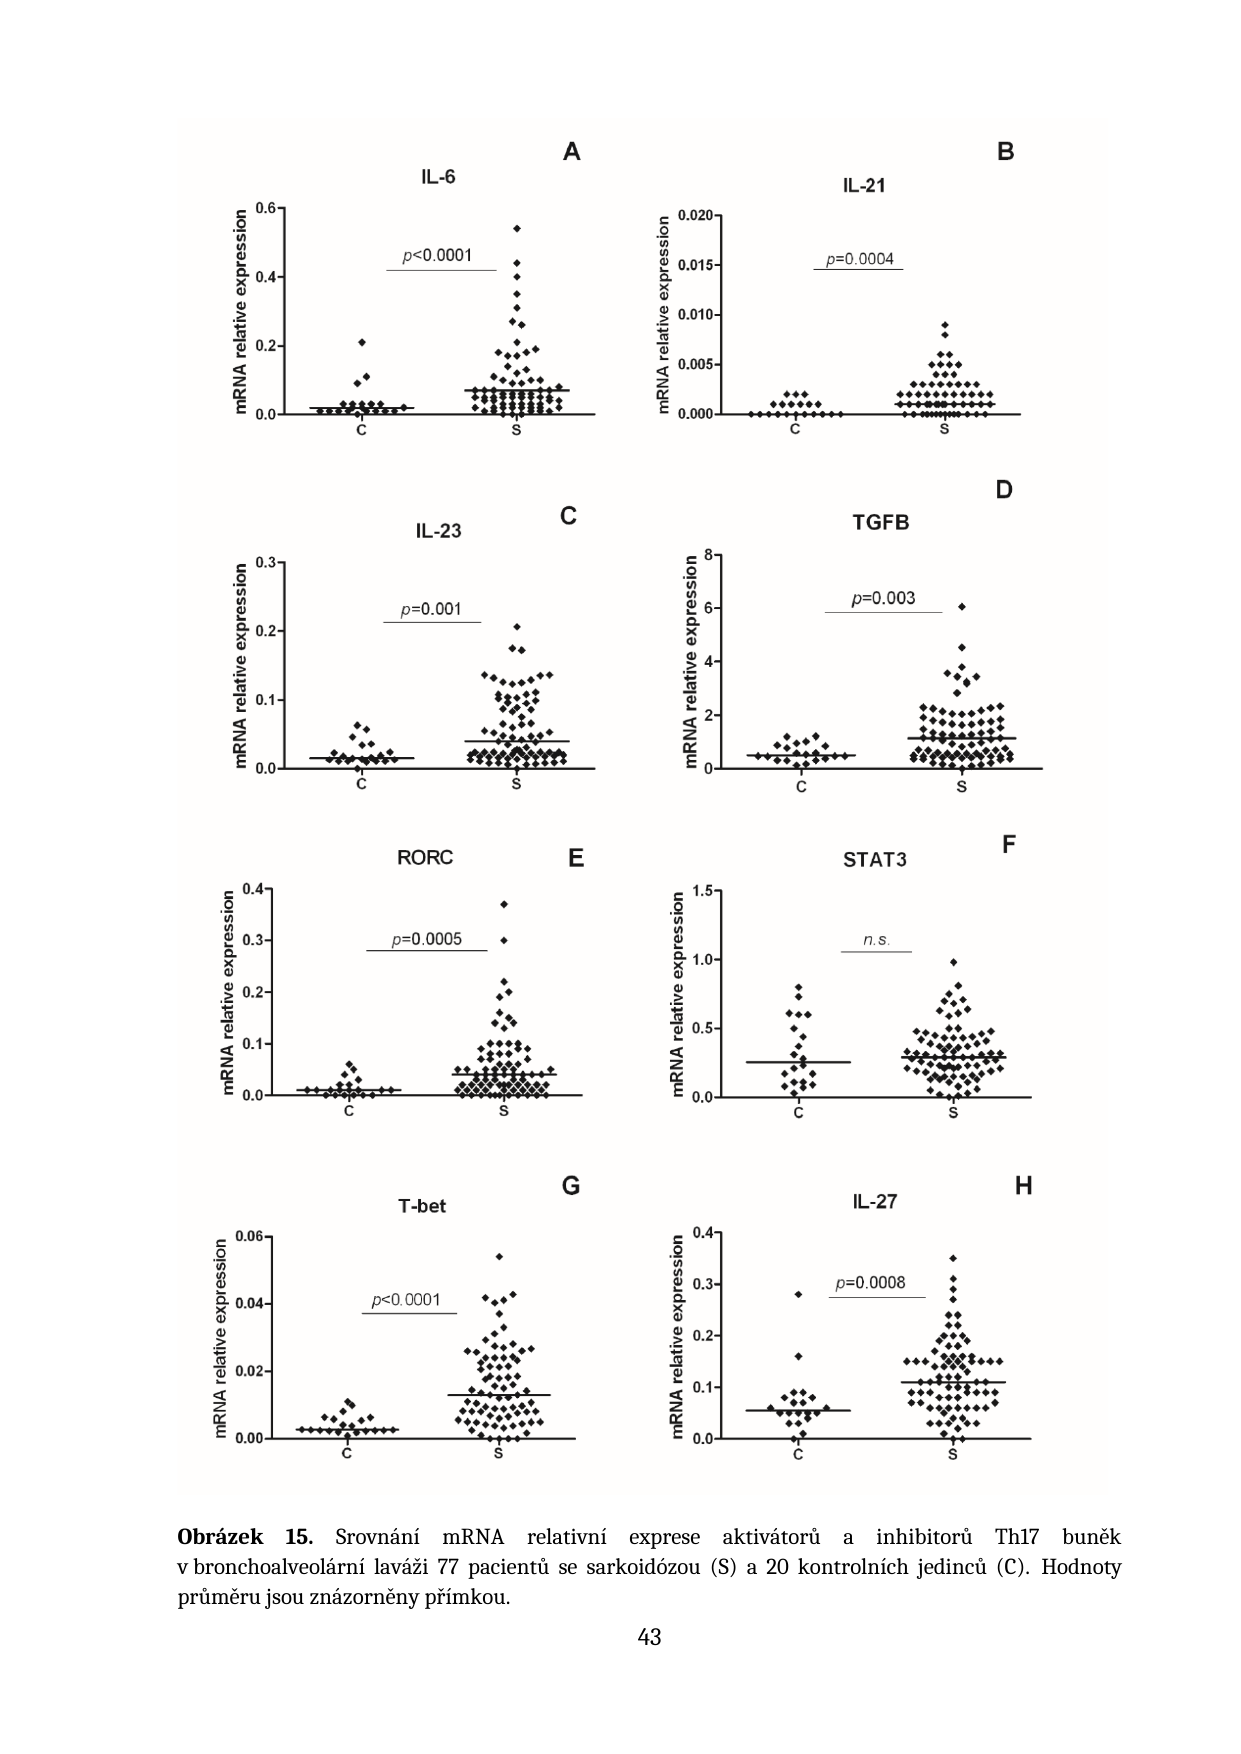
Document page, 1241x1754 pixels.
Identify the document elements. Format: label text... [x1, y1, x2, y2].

text Obrázek 15. Srovnání mRNA relativní exprese aktivátorů a inhibitorů Th17 buněk v bronchoalveolární laváži 77 pacientů se sarkoidózou (S) a 20 kontrolních jedinců (C). Hodnoty průměru jsou znázorněny přímkou. [177, 1523, 1122, 1610]
picture [177, 118, 1109, 1495]
